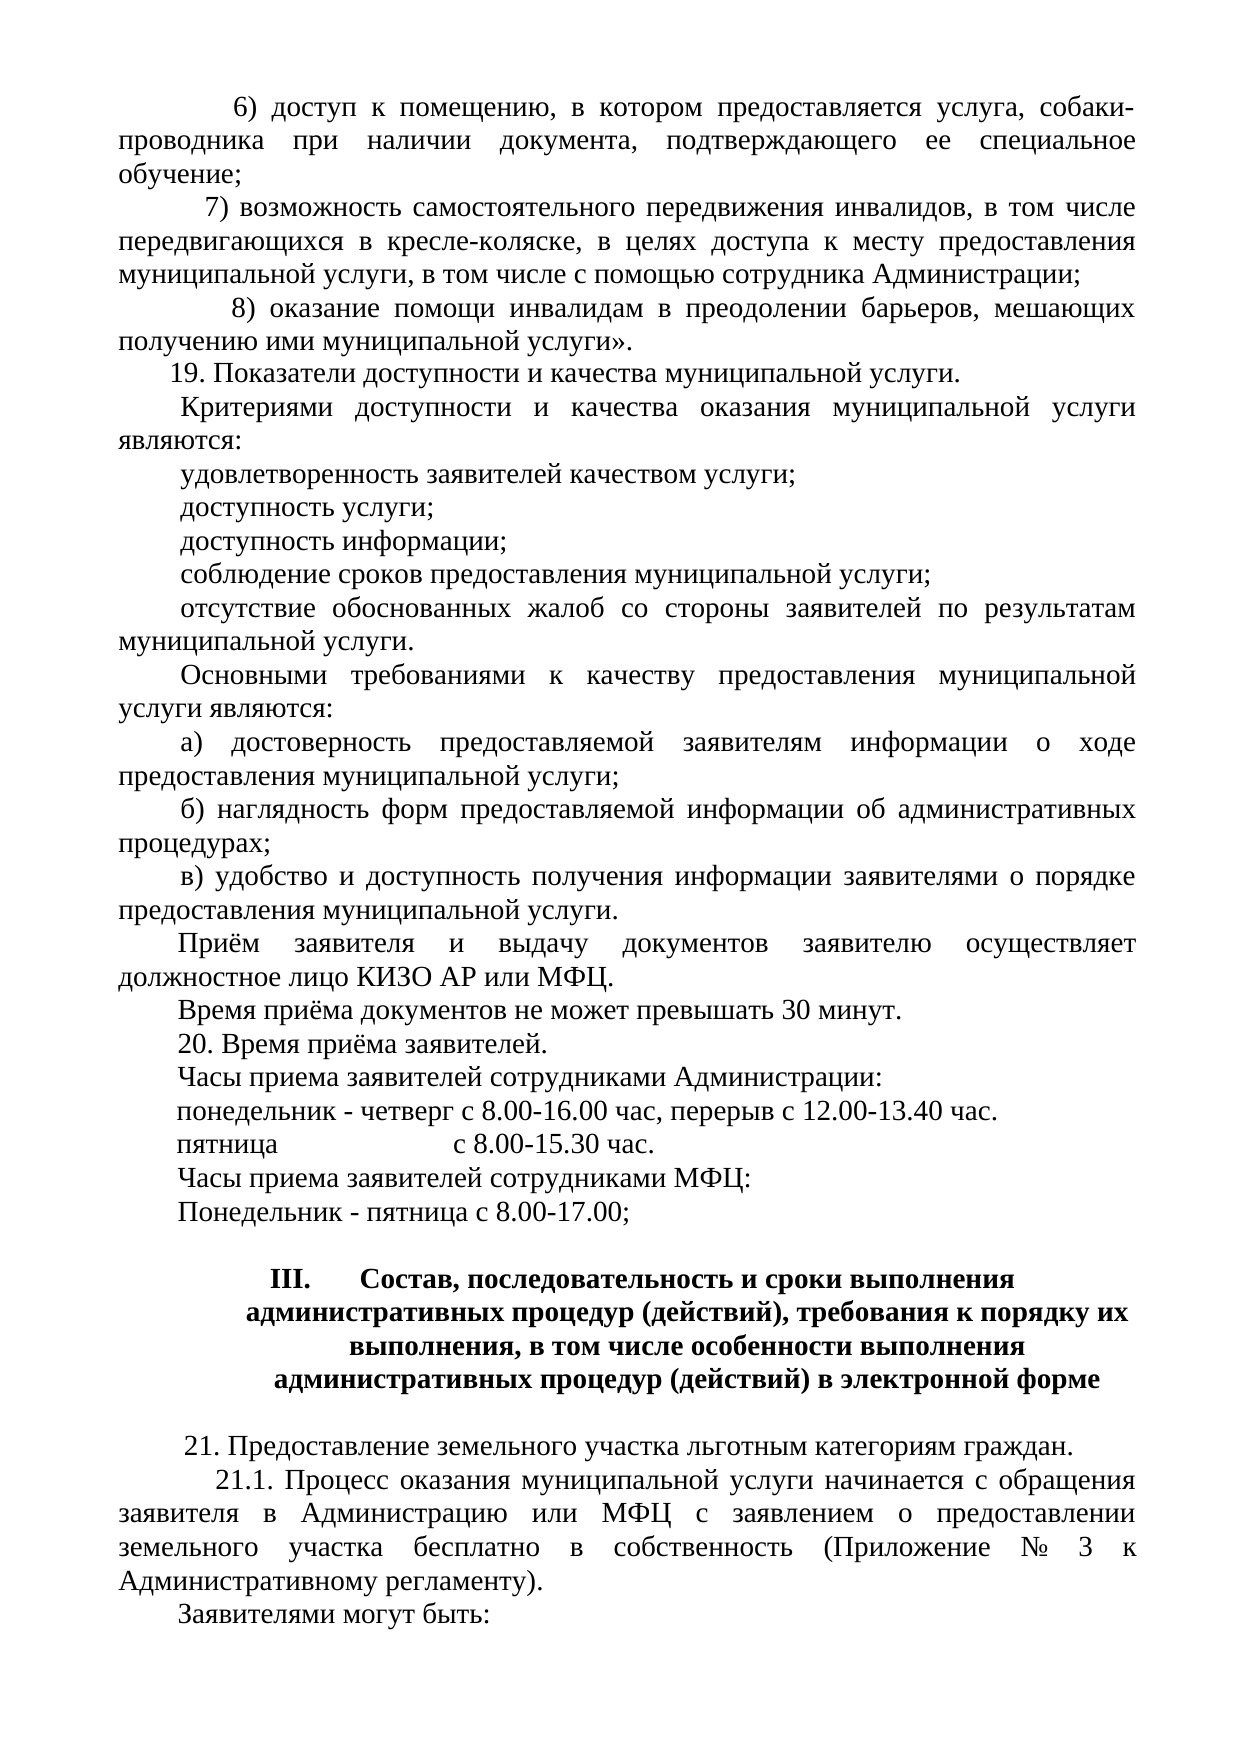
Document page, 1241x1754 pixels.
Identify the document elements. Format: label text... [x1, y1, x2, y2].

text 19. Показатели доступности и качества муниципальной услуги. [118, 357, 1137, 389]
text доступность услуги; [118, 489, 1137, 523]
text Критериями доступности и качества оказания муниципальной услуги являются: [118, 389, 1137, 456]
text пятница с 8.00-15.30 час. [118, 1127, 1137, 1160]
text 21.1. Процесс оказания муниципальной услуги начинается с обращения заявителя в Администрацию или МФЦ с заявлением о предоставлении земельного участка бесплатно в собственность (Приложение № 3 к Административному регламенту). [118, 1462, 1137, 1596]
text Часы приема заявителей сотрудниками Администрации: [118, 1059, 1137, 1093]
text 20. Время приёма заявителей. [118, 1026, 1137, 1059]
text 21. Предоставление земельного участка льготным категориям граждан. [118, 1428, 1137, 1462]
text удовлетворенность заявителей качеством услуги; [118, 456, 1137, 489]
text 8) оказание помощи инвалидам в преодолении барьеров, мешающих получению ими муниципальной услуги». [118, 290, 1137, 357]
text б) наглядность форм предоставляемой информации об административных процедурах; [118, 791, 1137, 858]
text а) достоверность предоставляемой заявителям информации о ходе предоставления муниципальной услуги; [118, 724, 1137, 791]
text Приём заявителя и выдачу документов заявителю осуществляет должностное лицо КИЗО АР или МФЦ. [118, 925, 1137, 992]
text соблюдение сроков предоставления муниципальной услуги; [118, 556, 1137, 590]
text доступность информации; [118, 523, 1137, 556]
text Основными требованиями к качеству предоставления муниципальной услуги являются: [118, 657, 1137, 724]
text в) удобство и доступность получения информации заявителями о порядке предоставления муниципальной услуги. [118, 858, 1137, 925]
text Время приёма документов не может превышать 30 минут. [118, 992, 1137, 1026]
text Часы приема заявителей сотрудниками МФЦ: [118, 1160, 1137, 1194]
text 6) доступ к помещению, в котором предоставляется услуга, собаки-проводника при наличии документа, подтверждающего ее специальное обучение; [118, 89, 1137, 189]
text Заявителями могут быть: [118, 1596, 1137, 1630]
text понедельник - четверг с 8.00-16.00 час, перерыв с 12.00-13.40 час. [118, 1093, 1137, 1127]
text Понедельник - пятница с 8.00-17.00; [118, 1194, 1137, 1227]
text отсутствие обоснованных жалоб со стороны заявителей по результатам муниципальной услуги. [118, 590, 1137, 657]
list Состав, последовательность и сроки выполнения административных процедур (действий), требования к порядку их выполнения, в том числе особенности выполнения административных процедур (действий) в электронной форме [148, 1261, 1137, 1395]
text 7) возможность самостоятельного передвижения инвалидов, в том числе передвигающихся в кресле-коляске, в целях доступа к месту предоставления муниципальной услуги, в том числе с помощью сотрудника Администрации; [118, 189, 1137, 290]
